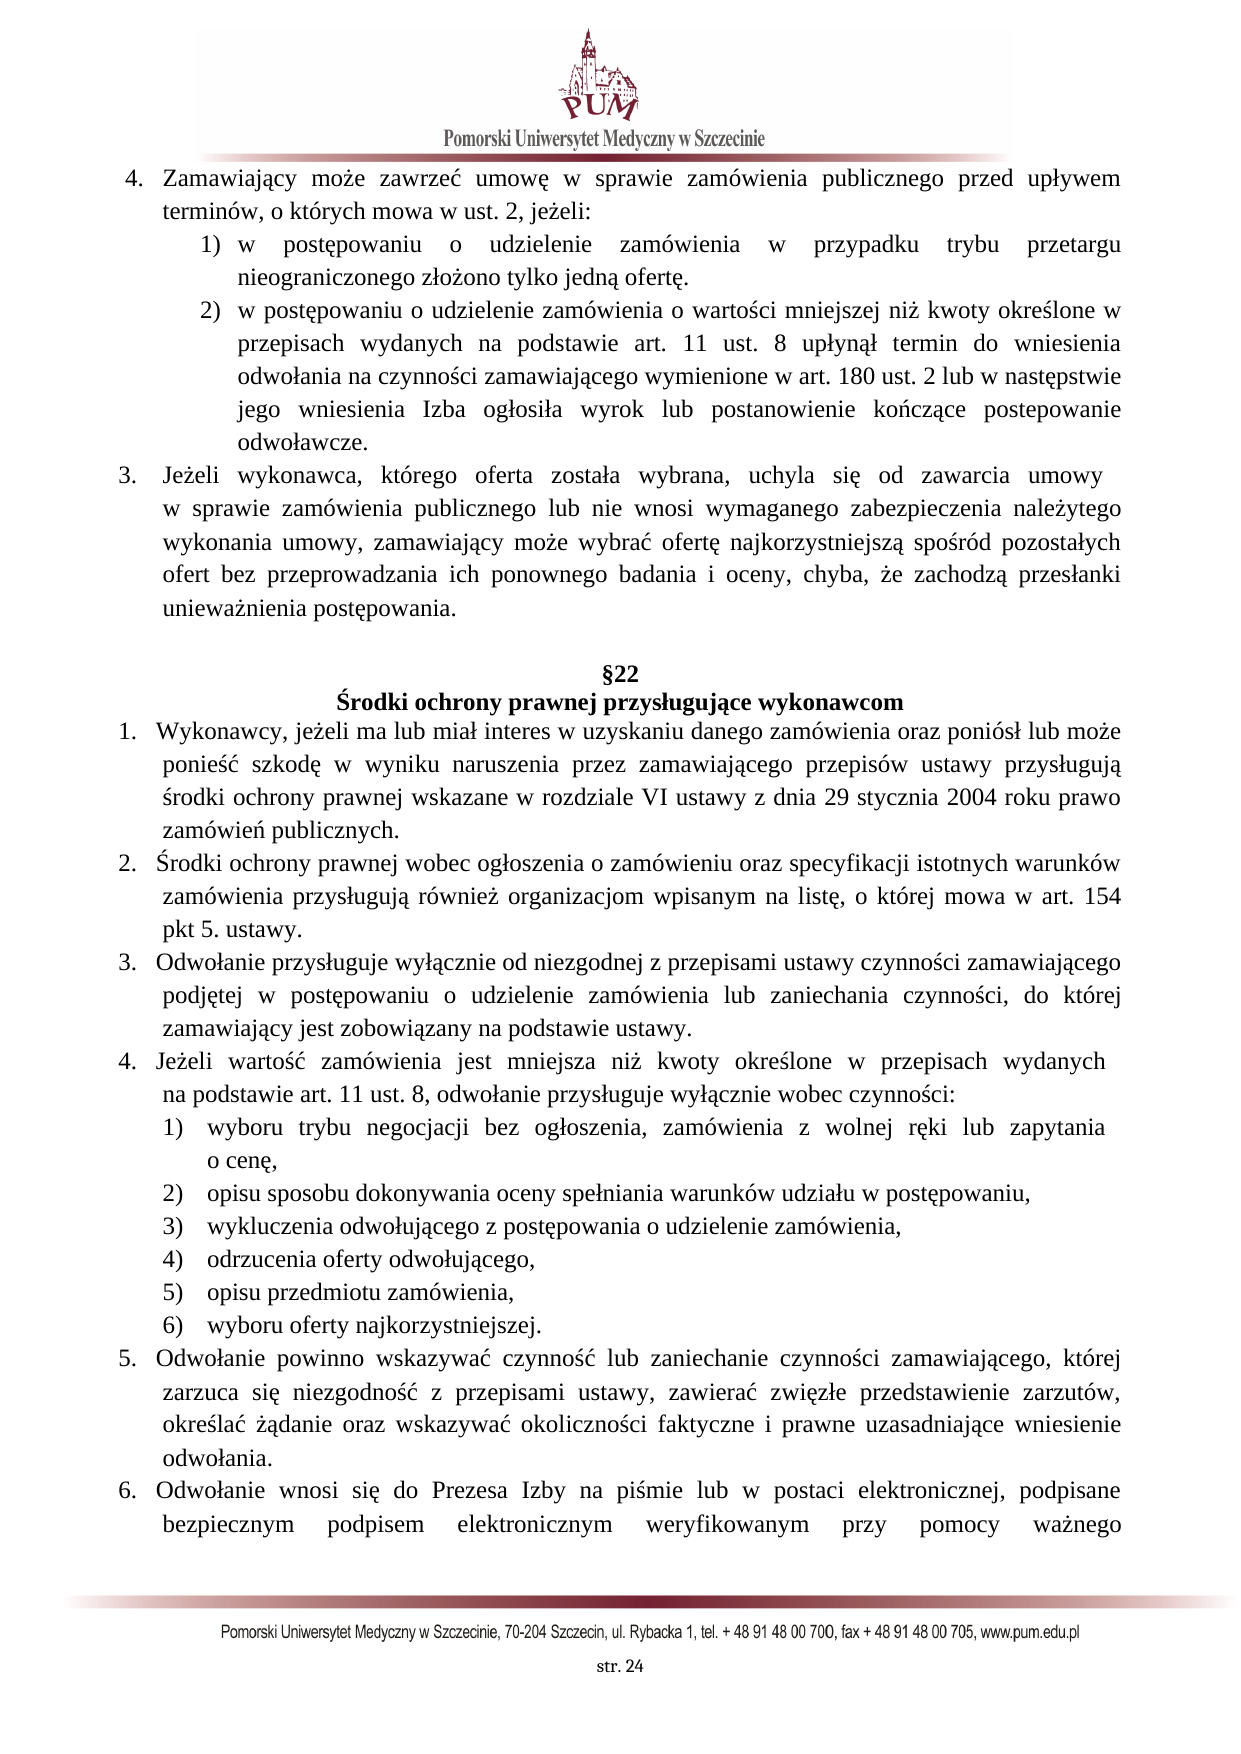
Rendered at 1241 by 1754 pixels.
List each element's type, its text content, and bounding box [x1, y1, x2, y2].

picture [58, 1595, 1240, 1642]
list w postępowaniu o udzielenie zamówienia w przypadku trybu przetargu nieograniczonego złożono tylko jedną ofertę. [200, 229, 1122, 291]
list w postępowaniu o udzielenie zamówienia o wartości mniejszej niż kwoty określone w przepisach wydanych na podstawie art. 11 ust. 8 upłynął termin do wniesienia odwołania na czynności zamawiającego wymienione w art. 180 ust. 2 lub w następstwie jego wniesienia Izba ogłosiła wyrok lub postanowienie kończące postepowanie odwoławcze. [200, 295, 1122, 456]
list opisu przedmiotu zamówienia, [162, 1277, 1122, 1306]
list Jeżeli wartość zamówienia jest mniejsza niż kwoty określone w przepisach wydanych na podstawie art. 11 ust. 8, odwołanie przysługuje wyłącznie wobec czynności: [118, 1046, 1122, 1108]
subtitle Środki ochrony prawnej przysługujące wykonawcom [118, 687, 1122, 716]
list Środki ochrony prawnej wobec ogłoszenia o zamówieniu oraz specyfikacji istotnych warunków zamówienia przysługują również organizacjom wpisanym na listę, o której mowa w art. 154 pkt 5. ustawy. [118, 848, 1122, 943]
list Wykonawcy, jeżeli ma lub miał interes w uzyskaniu danego zamówienia oraz poniósł lub może ponieść szkodę w wyniku naruszenia przez zamawiającego przepisów ustawy przysługują środki ochrony prawnej wskazane w rozdziale VI ustawy z dnia 29 stycznia 2004 roku prawo zamówień publicznych. [118, 716, 1122, 844]
list wykluczenia odwołującego z postępowania o udzielenie zamówienia, [162, 1211, 1122, 1240]
list opisu sposobu dokonywania oceny spełniania warunków udziału w postępowaniu, [162, 1178, 1122, 1207]
list wyboru oferty najkorzystniejszej. [162, 1311, 1122, 1339]
list Odwołanie powinno wskazywać czynność lub zaniechanie czynności zamawiającego, której zarzuca się niezgodność z przepisami ustawy, zawierać zwięzłe przedstawienie zarzutów, określać żądanie oraz wskazywać okoliczności faktyczne i prawne uzasadniające wniesienie odwołania. [118, 1343, 1122, 1471]
list Jeżeli wykonawca, którego oferta została wybrana, uchyla się od zawarcia umowy w sprawie zamówienia publicznego lub nie wnosi wymaganego zabezpieczenia należytego wykonania umowy, zamawiający może wybrać ofertę najkorzystniejszą spośród pozostałych ofert bez przeprowadzania ich ponownego badania i oceny, chyba, że zachodzą przesłanki unieważnienia postępowania. [118, 461, 1122, 621]
list Zamawiający może zawrzeć umowę w sprawie zamówienia publicznego przed upływem terminów, o których mowa w ust. 2, jeżeli: [125, 163, 1122, 225]
picture [193, 28, 1015, 162]
list Odwołanie przysługuje wyłącznie od niezgodnej z przepisami ustawy czynności zamawiającego podjętej w postępowaniu o udzielenie zamówienia lub zaniechania czynności, do której zamawiający jest zobowiązany na podstawie ustawy. [118, 947, 1122, 1042]
list odrzucenia oferty odwołującego, [162, 1244, 1122, 1273]
list wyboru trybu negocjacji bez ogłoszenia, zamówienia z wolnej ręki lub zapytania o cenę, [162, 1112, 1122, 1174]
